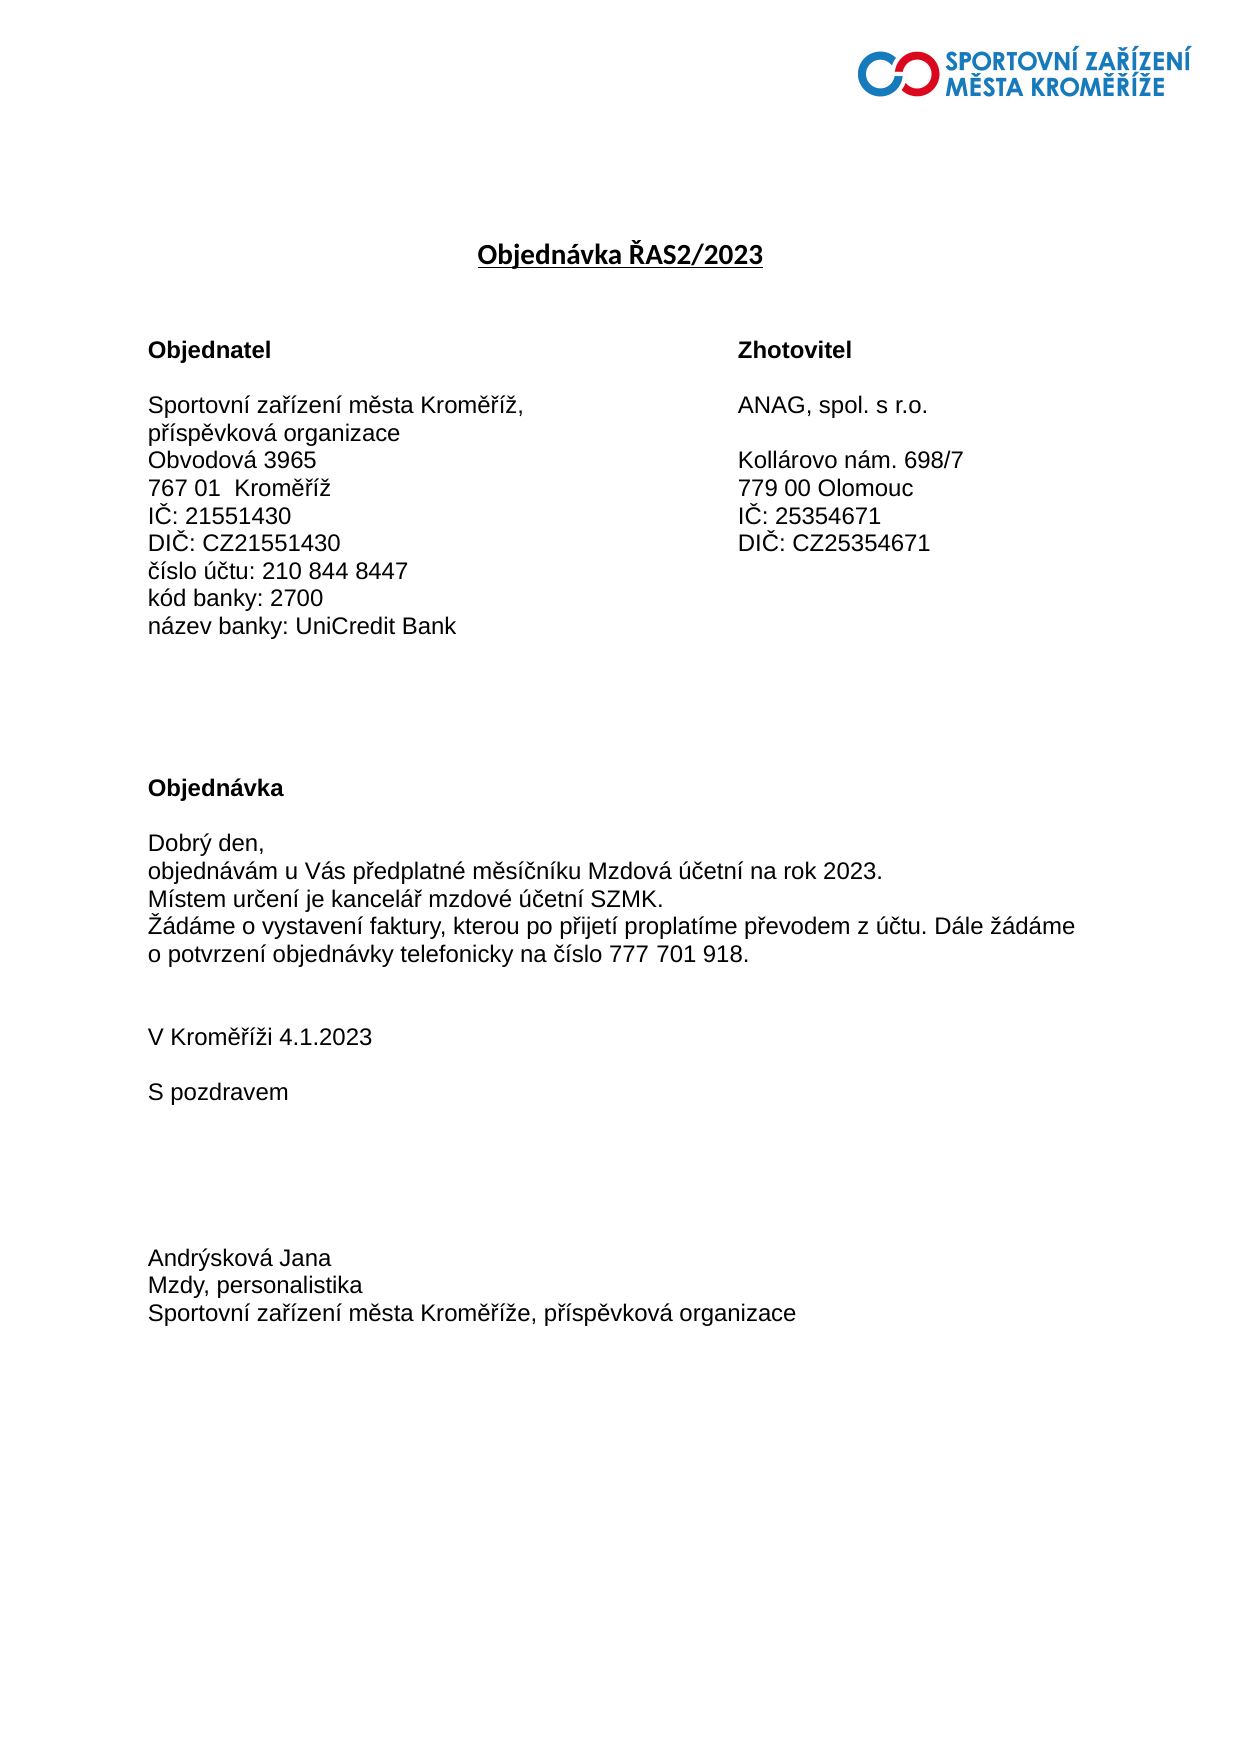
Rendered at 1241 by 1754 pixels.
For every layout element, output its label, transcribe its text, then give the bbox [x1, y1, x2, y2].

text Objednatel Zhotovitel [148, 336, 1093, 363]
text Sportovní zařízení města Kroměříž, ANAG, spol. s r.o. [148, 391, 1093, 419]
text Sportovní zařízení města Kroměříže, příspěvková organizace [148, 1299, 1093, 1327]
text V Kroměříži 4.1.2023 [148, 1023, 1093, 1051]
text Andrýsková Jana [148, 1244, 1093, 1271]
text Dobrý den, [148, 829, 1093, 857]
text objednávám u Vás předplatné měsíčníku Mzdová účetní na rok 2023. [148, 857, 1093, 884]
text příspěvková organizace [148, 419, 1093, 446]
picture [681, 0, 1241, 145]
text Objednávka ŘAS2/2023 [148, 236, 1093, 272]
text Objednávka [148, 774, 1093, 801]
text 767 01 Kroměříž 779 00 Olomouc [148, 474, 1093, 502]
text Žádáme o vystavení faktury, kterou po přijetí proplatíme převodem z účtu. Dále žádáme o potvrzení objednávky telefonicky na číslo 777 701 918. [148, 912, 1093, 967]
text Obvodová 3965 Kollárovo nám. 698/7 [148, 446, 1093, 474]
text S pozdravem [148, 1078, 1093, 1106]
text Místem určení je kancelář mzdové účetní SZMK. [148, 884, 1093, 912]
text DIČ: CZ21551430 DIČ: CZ25354671 [148, 529, 1093, 557]
text číslo účtu: 210 844 8447 kód banky: 2700 název banky: UniCredit Bank [148, 557, 1093, 639]
text Mzdy, personalistika [148, 1271, 1093, 1299]
text IČ: 21551430 IČ: 25354671 [148, 502, 1093, 529]
